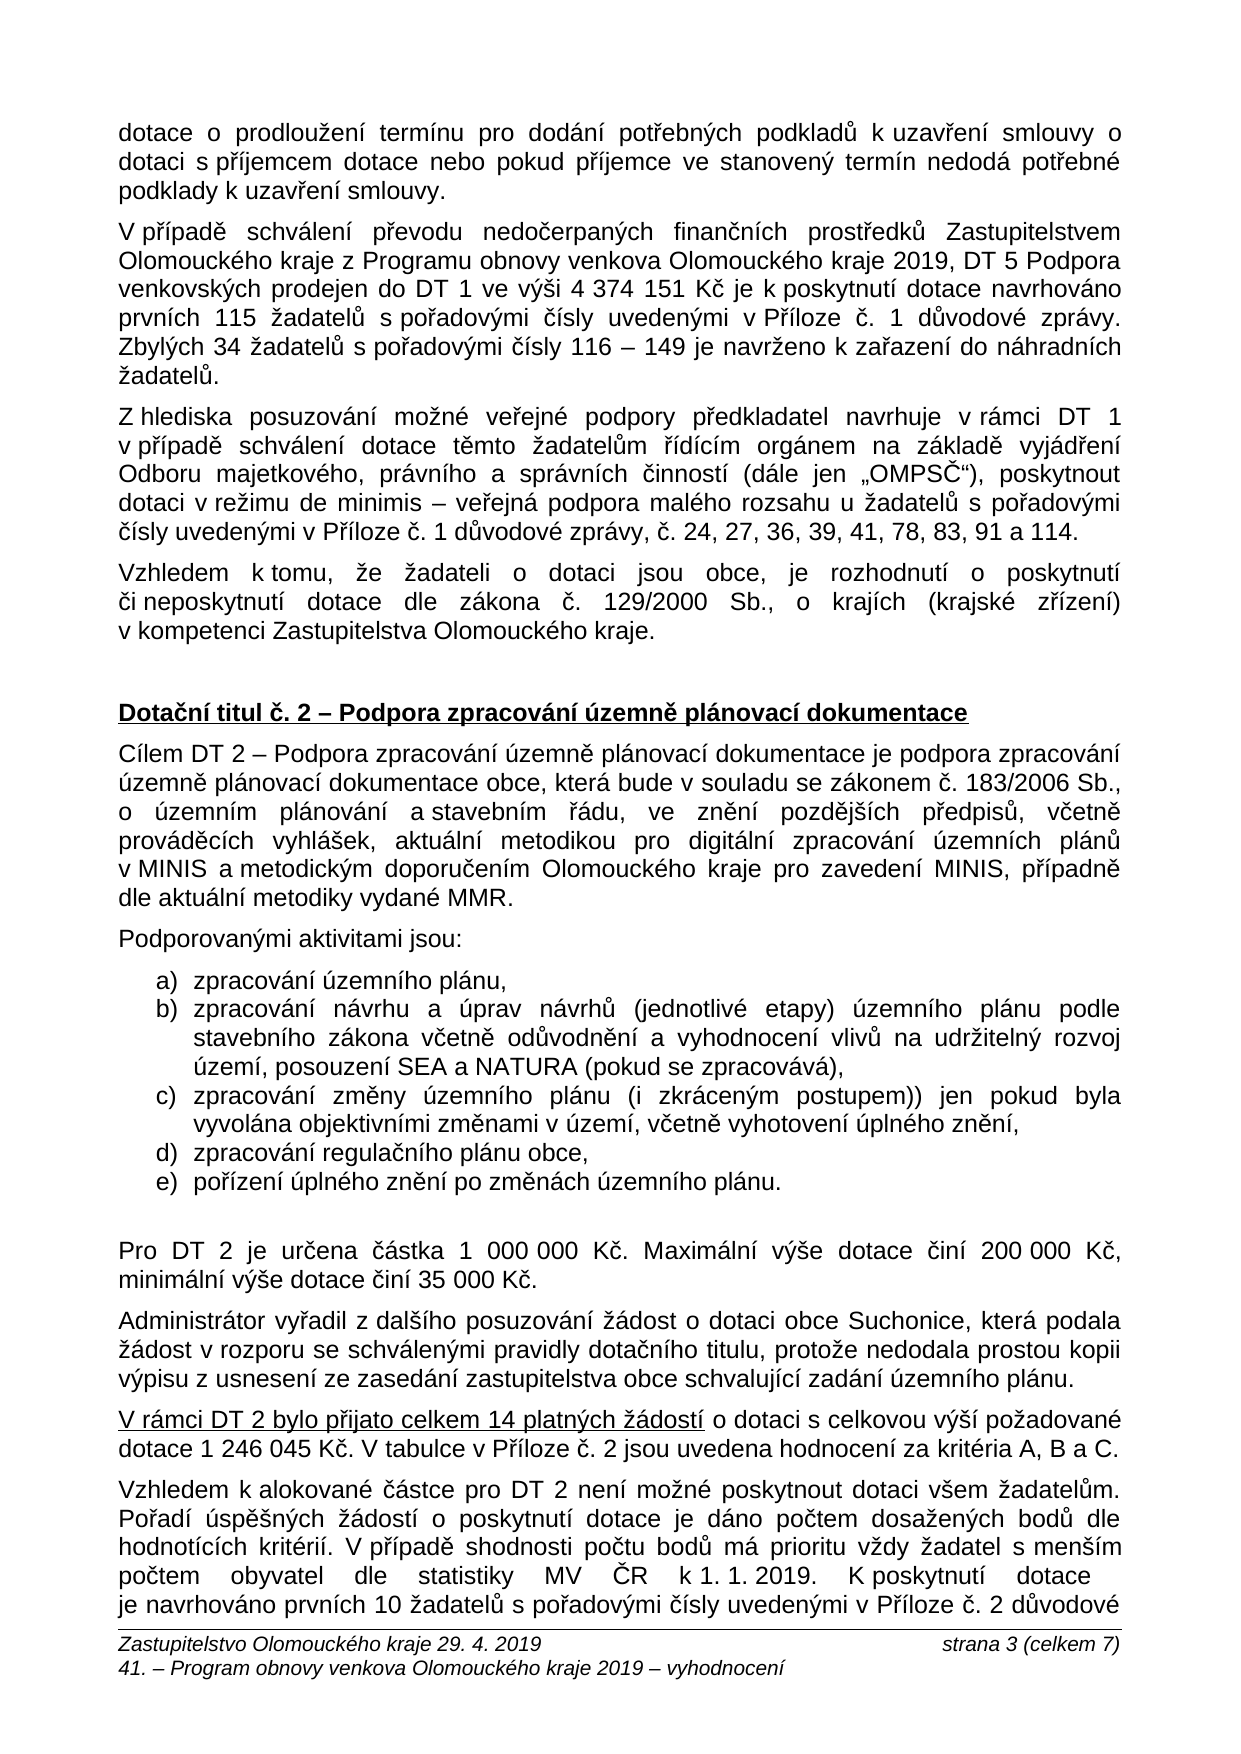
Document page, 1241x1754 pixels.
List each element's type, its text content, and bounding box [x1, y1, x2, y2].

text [118, 118, 1122, 204]
text Vzhledem k tomu, že žadateli o dotaci jsou obce, je rozhodnutí o poskytnutí či neposkytnutí dotace dle zákona č. 129/2000 Sb., o krajích (krajské zřízení) v kompetenci Zastupitelstva Olomouckého kraje. [118, 558, 1122, 644]
text Podporovanými aktivitami jsou: [118, 924, 1122, 953]
list zpracování regulačního plánu obce, [156, 1138, 1122, 1167]
list zpracování návrhu a úprav návrhů (jednotlivé etapy) územního plánu podle stavebního zákona včetně odůvodnění a vyhodnocení vlivů na udržitelný rozvoj území, posouzení SEA a NATURA (pokud se zpracovává), [156, 994, 1122, 1081]
text V rámci DT 2 bylo přijato celkem 14 platných žádostí o dotaci s celkovou výší požadované dotace 1 246 045 Kč. V tabulce v Příloze č. 2 jsou uvedena hodnocení za kritéria A, B a C. [118, 1405, 1122, 1462]
list zpracování změny územního plánu (i zkráceným postupem)) jen pokud byla vyvolána objektivními změnami v území, včetně vyhotovení úplného znění, [156, 1081, 1122, 1138]
list pořízení úplného znění po změnách územního plánu. [156, 1167, 1122, 1196]
text Z hlediska posuzování možné veřejné podpory předkladatel navrhuje v rámci DT 1 v případě schválení dotace těmto žadatelům řídícím orgánem na základě vyjádření Odboru majetkového, právního a správních činností (dále jen „OMPSČ“), poskytnout dotaci v režimu de minimis – veřejná podpora malého rozsahu u žadatelů s pořadovými čísly uvedenými v Příloze č. 1 důvodové zprávy, č. 24, 27, 36, 39, 41, 78, 83, 91 a 114. [118, 402, 1122, 546]
text Administrátor vyřadil z dalšího posuzování žádost o dotaci obce Suchonice, která podala žádost v rozporu se schválenými pravidly dotačního titulu, protože nedodala prostou kopii výpisu z usnesení ze zasedání zastupitelstva obce schvalující zadání územního plánu. [118, 1306, 1122, 1392]
text Pro DT 2 je určena částka 1 000 000 Kč. Maximální výše dotace činí 200 000 Kč, minimální výše dotace činí 35 000 Kč. [118, 1236, 1122, 1294]
text Dotační titul č. 2 – Podpora zpracování územně plánovací dokumentace [118, 698, 1122, 727]
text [118, 1475, 1122, 1619]
text V případě schválení převodu nedočerpaných finančních prostředků Zastupitelstvem Olomouckého kraje z Programu obnovy venkova Olomouckého kraje 2019, DT 5 Podpora venkovských prodejen do DT 1 ve výši 4 374 151 Kč je k poskytnutí dotace navrhováno prvních 115 žadatelů s pořadovými čísly uvedenými v Příloze č. 1 důvodové zprávy. Zbylých 34 žadatelů s pořadovými čísly 116 – 149 je navrženo k zařazení do náhradních žadatelů. [118, 217, 1122, 389]
text Cílem DT 2 – Podpora zpracování územně plánovací dokumentace je podpora zpracování územně plánovací dokumentace obce, která bude v souladu se zákonem č. 183/2006 Sb., o územním plánování a stavebním řádu, ve znění pozdějších předpisů, včetně prováděcích vyhlášek, aktuální metodikou pro digitální zpracování územních plánů v MINIS a metodickým doporučením Olomouckého kraje pro zavedení MINIS, případně dle aktuální metodiky vydané MMR. [118, 739, 1122, 912]
list zpracování územního plánu, [156, 966, 1122, 994]
